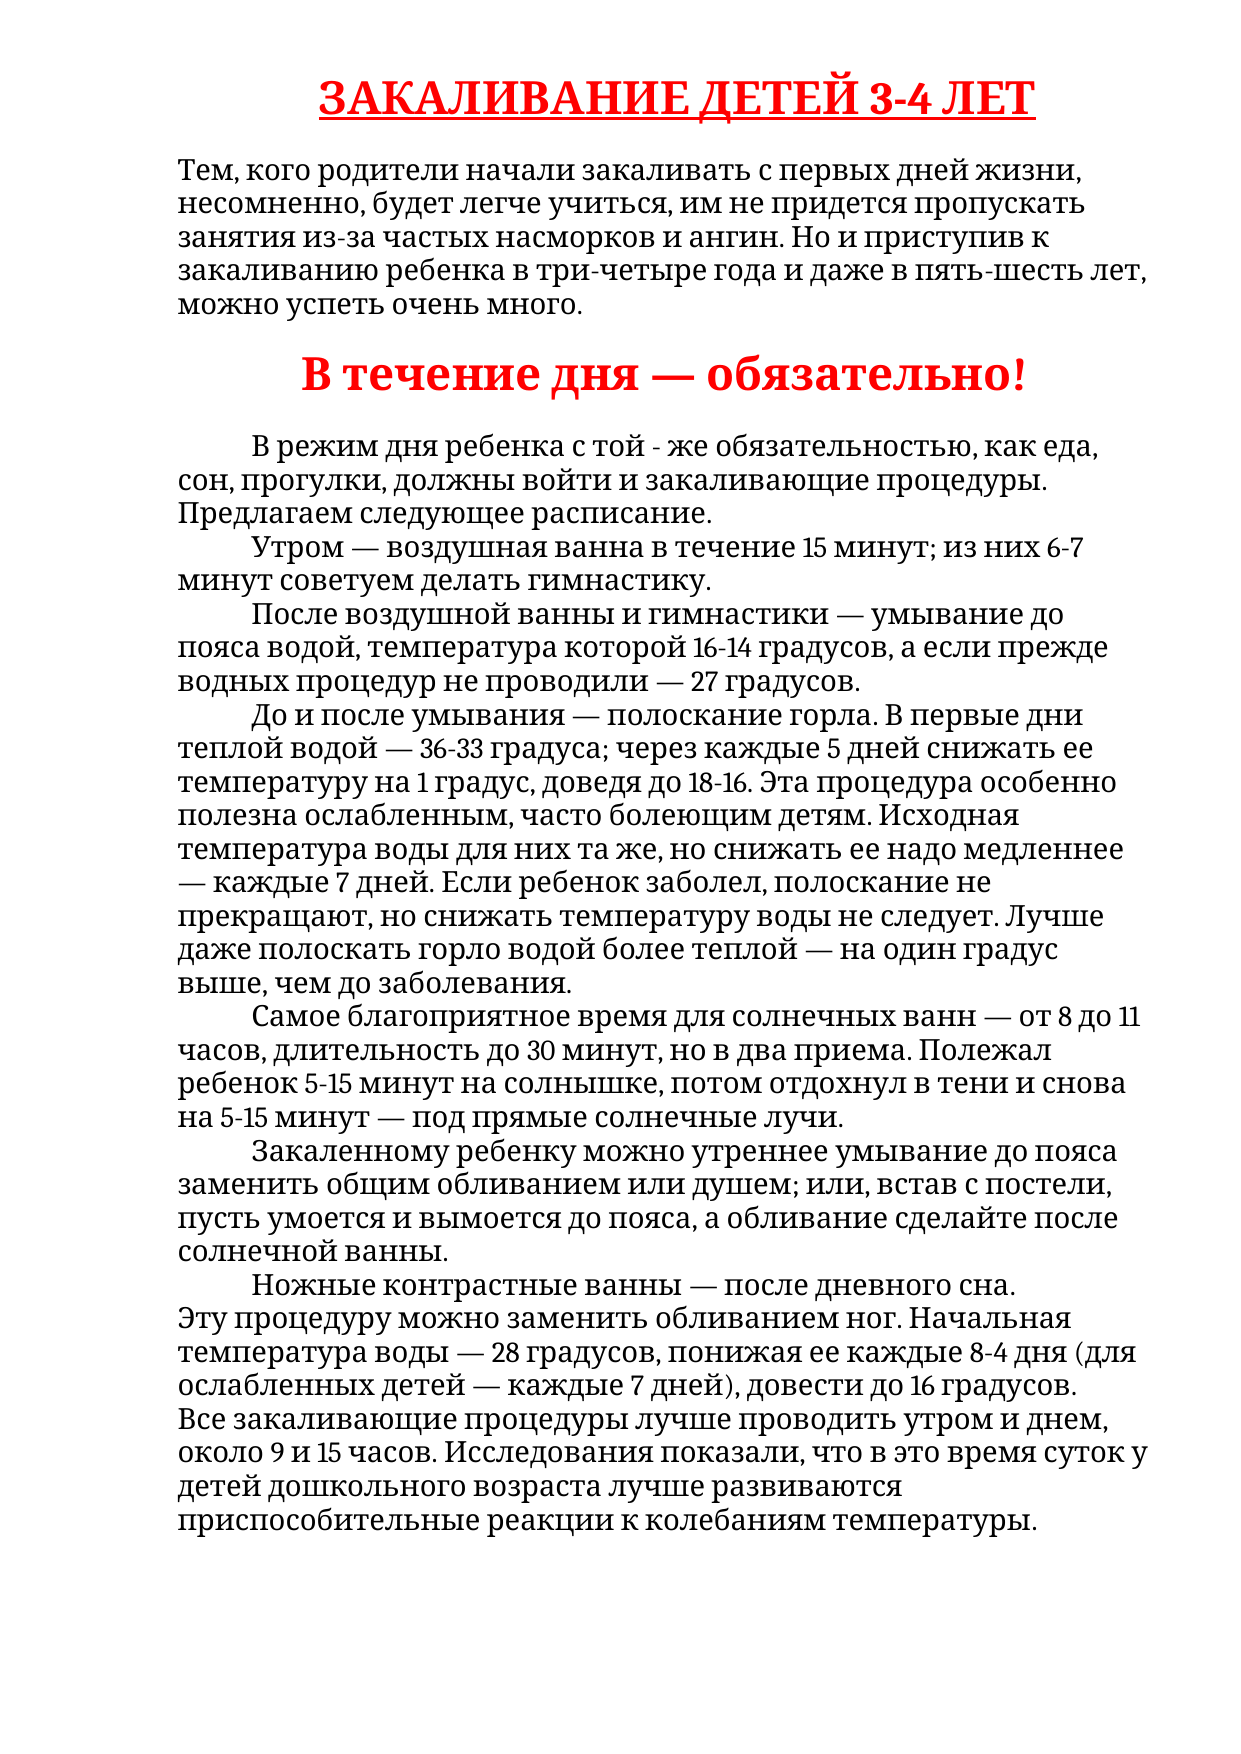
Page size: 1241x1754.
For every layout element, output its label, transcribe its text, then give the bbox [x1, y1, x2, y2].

text Все закаливающие процедуры лучше проводить утром и днем, около 9 и 15 часов. Исследования показали, что в это время суток у детей дошкольного возраста лучше развиваются приспособительные реакции к колебаниям температуры. [177, 1403, 1152, 1537]
text Тем, кого родители начали закаливать с первых дней жизни, несомненно, будет легче учиться, им не придется пропускать занятия из-за частых насморков и ангин. Но и приступив к закаливанию ребенка в три-четыре года и даже в пять-шесть лет, можно успеть очень много. [177, 154, 1152, 322]
text Ножные контрастные ванны — после дневного сна. [177, 1269, 1152, 1302]
text ЗАКАЛИВАНИЕ ДЕТЕЙ 3-4 ЛЕТ [177, 73, 1152, 126]
text До и после умывания — полоскание горла. В первые дни теплой водой — 36-33 градуса; через каждые 5 дней снижать ее температуру на 1 градус, доведя до 18-16. Эта процедура особенно полезна ослабленным, часто болеющим детям. Исходная температура воды для них та же, но снижать ее надо медленнее — каждые 7 дней. Если ребенок заболел, полоскание не прекращают, но снижать температуру воды не следует. Лучше даже полоскать горло водой более теплой — на один градус выше, чем до заболевания. [177, 699, 1152, 1001]
text Самое благоприятное время для солнечных ванн — от 8 до 11 часов, длительность до 30 минут, но в два приема. Полежал ребенок 5-15 минут на солнышке, потом отдохнул в тени и снова на 5-15 минут — под прямые солнечные лучи. [177, 1001, 1152, 1135]
text Закаленному ребенку можно утреннее умывание до пояса заменить общим обливанием или душем; или, встав с постели, пусть умоется и вымоется до пояса, а обливание сделайте после солнечной ванны. [177, 1135, 1152, 1269]
text В режим дня ребенка с той - же обязательностью, как еда, сон, прогулки, должны войти и закаливающие процедуры. Предлагаем следующее расписание. [177, 430, 1152, 531]
text Утром — воздушная ванна в течение 15 минут; из них 6-7 минут советуем делать гимнастику. [177, 531, 1152, 598]
text В течение дня — обязательно! [177, 349, 1152, 402]
text Эту процедуру можно заменить обливанием ног. Начальная температура воды — 28 градусов, понижая ее каждые 8-4 дня (для ослабленных детей — каждые 7 дней), довести до 16 градусов. [177, 1302, 1152, 1403]
text После воздушной ванны и гимнастики — умывание до пояса водой, температура которой 16-14 градусов, а если прежде водных процедур не проводили — 27 градусов. [177, 598, 1152, 699]
